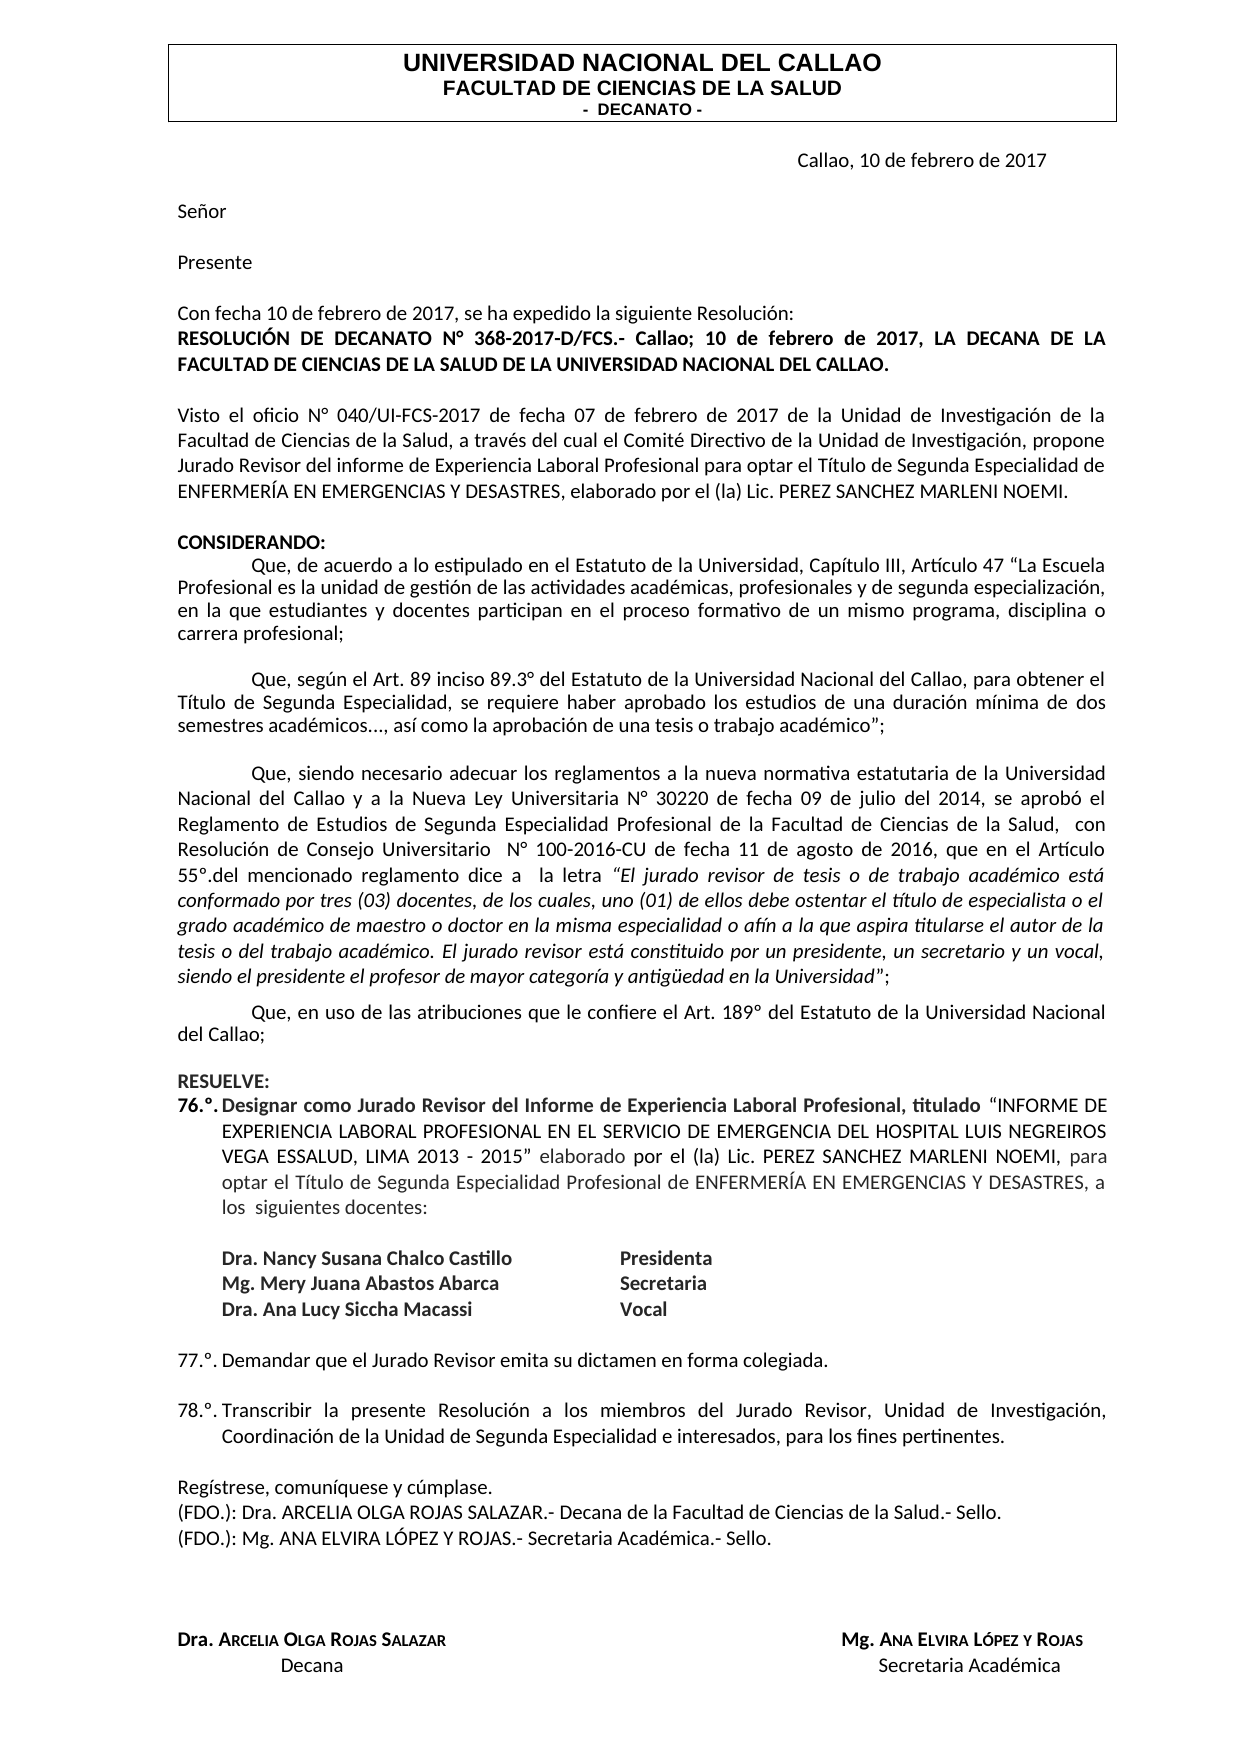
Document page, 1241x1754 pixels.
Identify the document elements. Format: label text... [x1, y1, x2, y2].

list Mg. Mery Juana Abastos Abarca Secretaria [222, 1271, 1107, 1296]
text Que, siendo necesario adecuar los reglamentos a la nueva normativa estatutaria de la Universidad Nacional del Callao y a la Nueva Ley Universitaria N° 30220 de fecha 09 de julio del 2014, se aprobó el Reglamento de Estudios de Segunda Especialidad Profesional de la Facultad de Ciencias de la Salud, con Resolución de Consejo Universitario N° 100-2016-CU de fecha 11 de agosto de 2016, que en el Artículo 55º.del mencionado reglamento dice a la letra “El jurado revisor de tesis o de trabajo académico está conformado por tres (03) docentes, de los cuales, uno (01) de ellos debe ostentar el título de especialista o el grado académico de maestro o doctor en la misma especialidad o afín a la que aspira titularse el autor de la tesis o del trabajo académico. El jurado revisor está constituido por un presidente, un secretario y un vocal, siendo el presidente el profesor de mayor categoría y antigüedad en la Universidad”; [177, 760, 1107, 989]
text RESOLUCIÓN DE DECANATO N° 368-2017-D/FCS.- Callao; 10 de febrero de 2017, LA DECANA DE LA FACULTAD DE CIENCIAS DE LA SALUD DE LA UNIVERSIDAD NACIONAL DEL CALLAO. [177, 326, 1107, 376]
list Designar como Jurado Revisor del Informe de Experiencia Laboral Profesional, titulado “INFORME DE EXPERIENCIA LABORAL PROFESIONAL EN EL SERVICIO DE EMERGENCIA DEL HOSPITAL LUIS NEGREIROS VEGA ESSALUD, LIMA 2013 - 2015” elaborado por el (la) Lic. PEREZ SANCHEZ MARLENI NOEMI, para optar el Título de Segunda Especialidad Profesional de ENFERMERÍA EN EMERGENCIAS Y DESASTRES, a los siguientes docentes: [177, 1093, 1107, 1220]
text Señor [177, 198, 1107, 224]
text Regístrese, comuníquese y cúmplase. [177, 1474, 1107, 1499]
text Que, en uso de las atribuciones que le confiere el Art. 189º del Estatuto de la Universidad Nacional del Callao; [177, 1001, 1107, 1047]
text Que, según el Art. 89 inciso 89.3° del Estatuto de la Universidad Nacional del Callao, para obtener el Título de Segunda Especialidad, se requiere haber aprobado los estudios de una duración mínima de dos semestres académicos..., así como la aprobación de una tesis o trabajo académico”; [177, 669, 1107, 737]
list Dra. Ana Lucy Siccha Macassi Vocal [222, 1296, 1107, 1321]
text Que, de acuerdo a lo estipulado en el Estatuto de la Universidad, Capítulo III, Artículo 47 “La Escuela Profesional es la unidad de gestión de las actividades académicas, profesionales y de segunda especialización, en la que estudiantes y docentes participan en el proceso formativo de un mismo programa, disciplina o carrera profesional; [177, 554, 1107, 646]
text RESUELVE: [177, 1070, 1107, 1093]
text Presente [177, 249, 1107, 275]
text Callao, 10 de febrero de 2017 [177, 148, 1107, 173]
text Decana Secretaria Académica [177, 1652, 1107, 1677]
text (FDO.): Mg. ANA ELVIRA LÓPEZ Y ROJAS.- Secretaria Académica.- Sello. [177, 1525, 1107, 1550]
text (FDO.): Dra. ARCELIA OLGA ROJAS SALAZAR.- Decana de la Facultad de Ciencias de la Salud.- Sello. [177, 1499, 1107, 1525]
text CONSIDERANDO: [177, 529, 1107, 554]
text Visto el oficio N° 040/UI-FCS-2017 de fecha 07 de febrero de 2017 de la Unidad de Investigación de la Facultad de Ciencias de la Salud, a través del cual el Comité Directivo de la Unidad de Investigación, propone Jurado Revisor del informe de Experiencia Laboral Profesional para optar el Título de Segunda Especialidad de ENFERMERÍA EN EMERGENCIAS Y DESASTRES, elaborado por el (la) Lic. PEREZ SANCHEZ MARLENI NOEMI. [177, 402, 1107, 503]
text Con fecha 10 de febrero de 2017, se ha expedido la siguiente Resolución: [177, 300, 1107, 326]
list Dra. Nancy Susana Chalco Castillo Presidenta [222, 1245, 1107, 1271]
list Transcribir la presente Resolución a los miembros del Jurado Revisor, Unidad de Investigación, Coordinación de la Unidad de Segunda Especialidad e interesados, para los fines pertinentes. [177, 1398, 1107, 1448]
list Demandar que el Jurado Revisor emita su dictamen en forma colegiada. [177, 1347, 1107, 1372]
text Dra. Arcelia Olga Rojas Salazar Mg. Ana Elvira López y Rojas [177, 1626, 1107, 1652]
